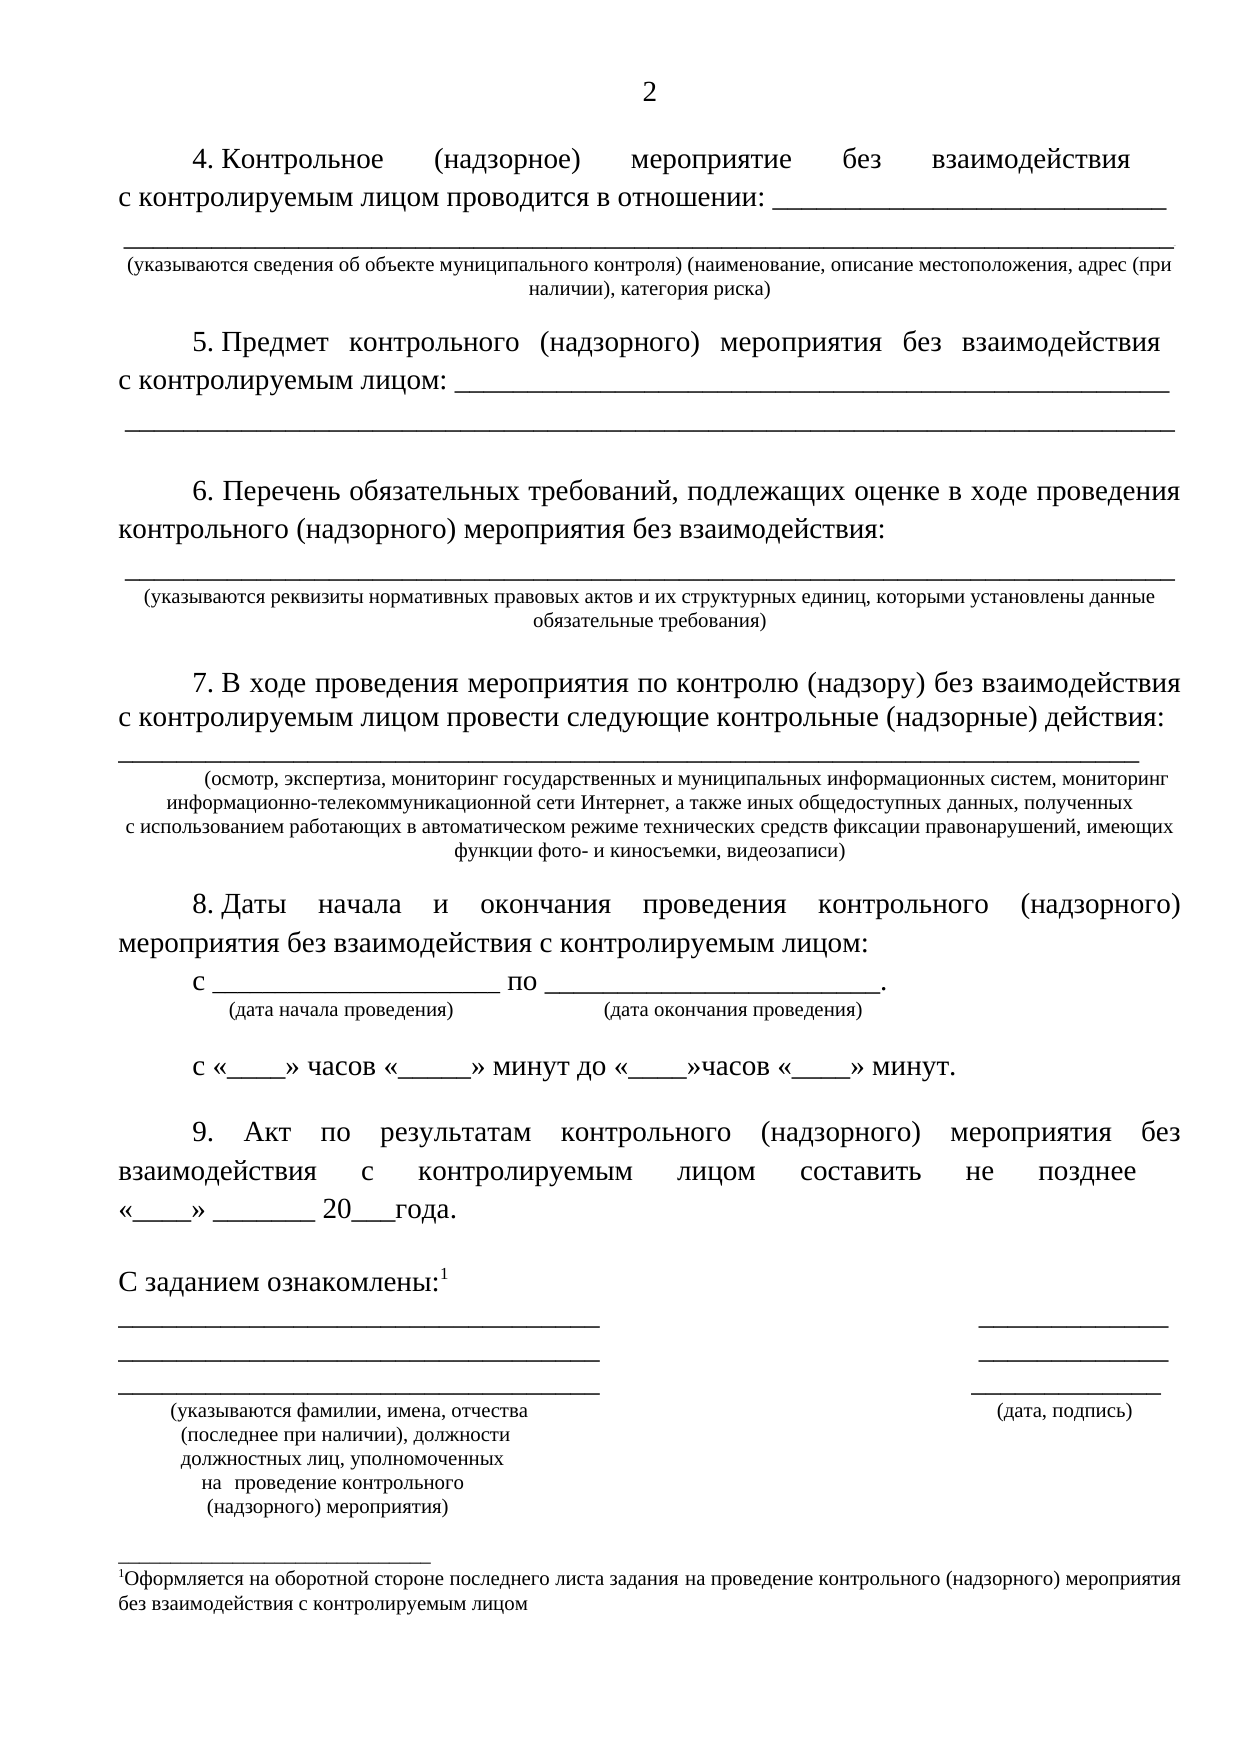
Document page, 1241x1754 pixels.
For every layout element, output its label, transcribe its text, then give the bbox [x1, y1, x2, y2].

text с «____» часов «_____» минут до «____»часов «____» минут. [118, 1048, 1181, 1082]
text 4. Контрольное (надзорное) мероприятие без взаимодействия с контролируемым лицом проводится в отношении: ___________________________ [118, 141, 1181, 213]
text (осмотр, экспертиза, мониторинг государственных и муниципальных информационных систем, мониторинг информационно-телекоммуникационной сети Интернет, а также иных общедоступных данных, полученных с использованием работающих в автоматическом режиме технических средств фиксации правонарушений, имеющих функции фото- и киносъемки, видеозаписи) [118, 766, 1181, 862]
text 6. Перечень обязательных требований, подлежащих оценке в ходе проведения контрольного (надзорного) мероприятия без взаимодействия: [118, 473, 1181, 545]
text _________________________________ _____________ [118, 1331, 1181, 1364]
text (последнее при наличии), должности [118, 1422, 1181, 1446]
text (дата начала проведения) (дата окончания проведения) [118, 997, 1181, 1021]
text на проведение контрольного [118, 1470, 1181, 1494]
text 7. В ходе проведения мероприятия по контролю (надзору) без взаимодействия с контролируемым лицом провести следующие контрольные (надзорные) действия: [118, 665, 1181, 732]
text ______________________________ [118, 1542, 1181, 1566]
text 9. Акт по результатам контрольного (надзорного) мероприятия без взаимодействия с контролируемым лицом составить не позднее «____» _______ 20___года. [118, 1114, 1181, 1225]
text (надзорного) мероприятия) [118, 1494, 1181, 1518]
text С заданием ознакомлены:1 [118, 1264, 1181, 1297]
text (указываются фамилии, имена, отчества (дата, подпись) [118, 1398, 1181, 1422]
text 8. Даты начала и окончания проведения контрольного (надзорного) мероприятия без взаимодействия с контролируемым лицом: [118, 886, 1181, 958]
text ______________________________________________________________________ [118, 732, 1181, 766]
text _________________________________________________________________________ (указываются сведения об объекте муниципального контроля) (наименование, описание местоположения, адрес (при наличии), категория риска) [118, 218, 1181, 300]
text _________________________________ _____________ [118, 1297, 1181, 1331]
text _________________________________ _____________ [118, 1364, 1181, 1398]
text с _______________________ по _______________________. [118, 963, 1181, 997]
text 1Оформляется на оборотной стороне последнего листа задания на проведение контрольного (надзорного) мероприятия без взаимодействия с контролируемым лицом [118, 1566, 1181, 1614]
text обязательные требования) [118, 608, 1181, 632]
text ________________________________________________________________________ (указываются реквизиты нормативных правовых актов и их структурных единиц, которыми установлены данные [118, 550, 1181, 608]
text должностных лиц, уполномоченных [118, 1446, 1181, 1470]
text ________________________________________________________________________ [118, 401, 1181, 434]
text 5. Предмет контрольного (надзорного) мероприятия без взаимодействия с контролируемым лицом: _________________________________________________ [118, 324, 1181, 396]
